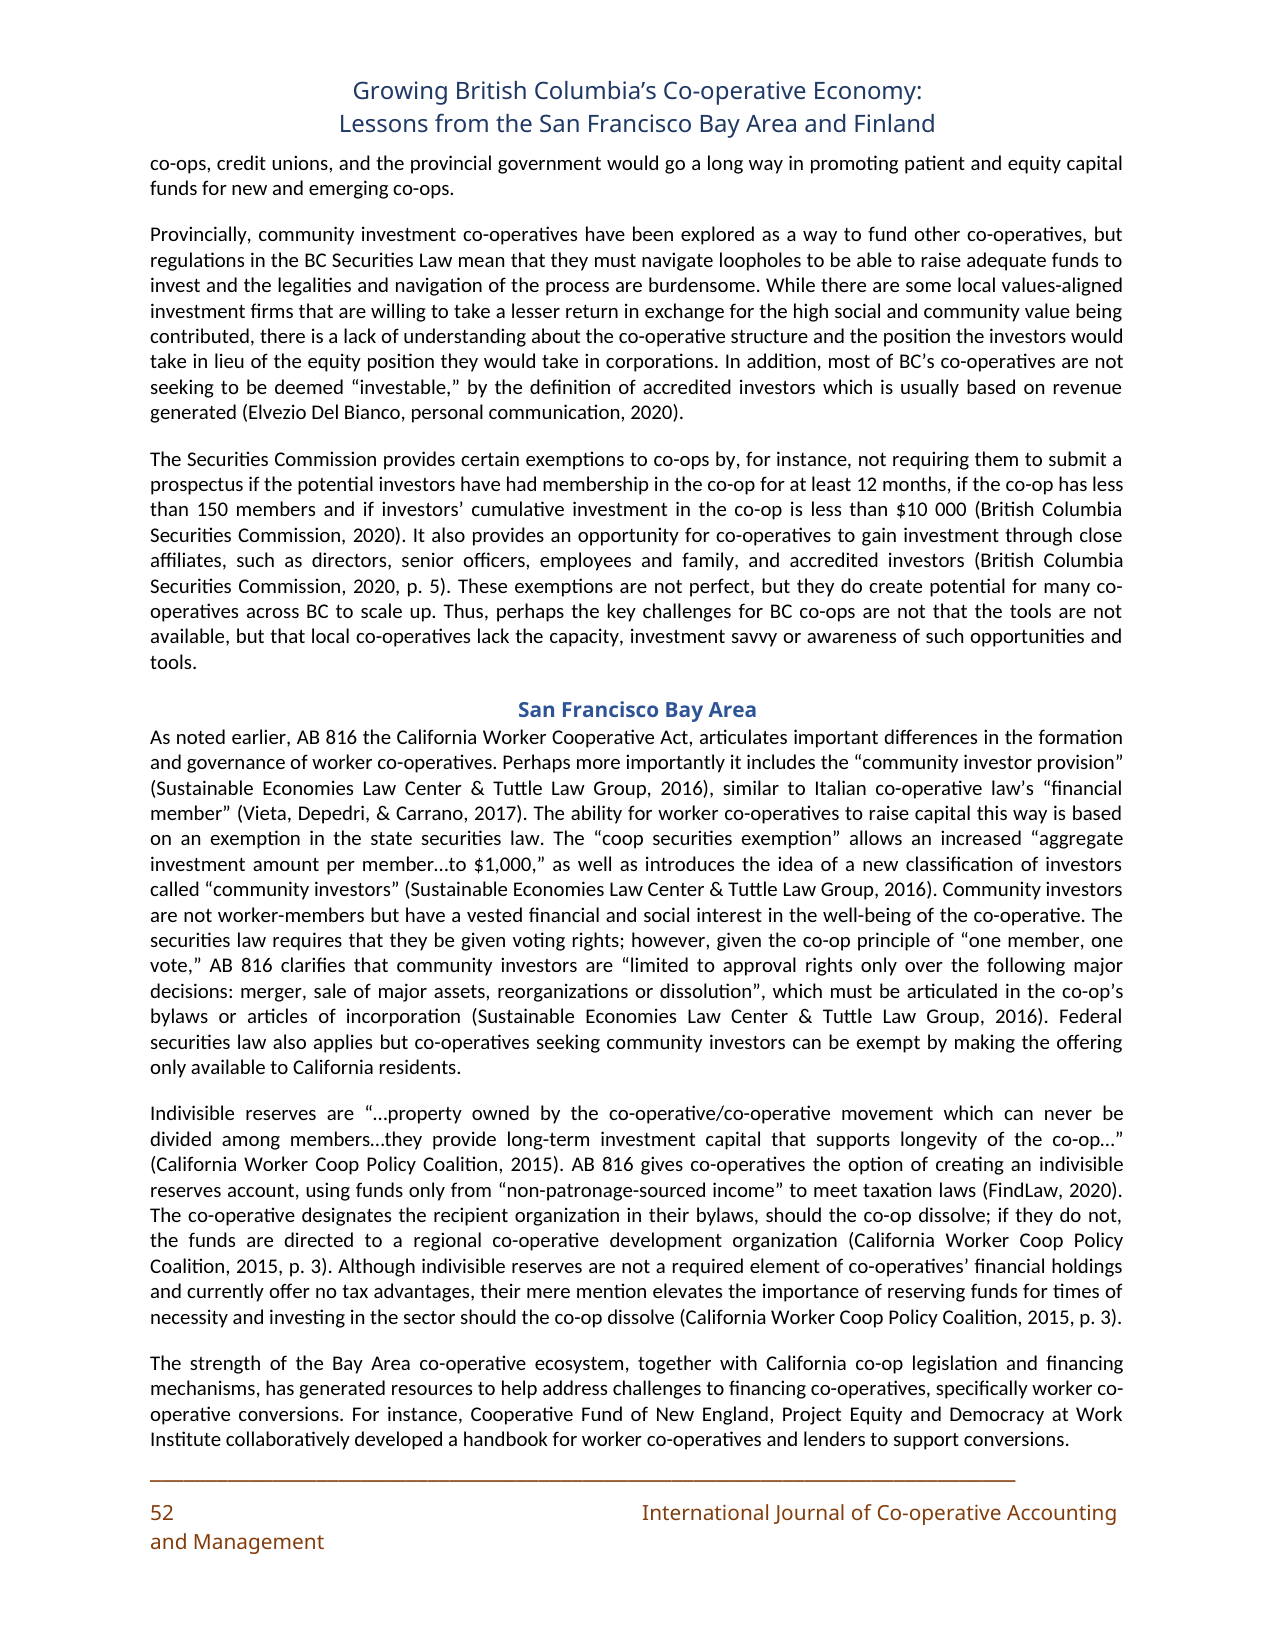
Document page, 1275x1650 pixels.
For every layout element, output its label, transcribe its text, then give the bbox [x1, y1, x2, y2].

text The strength of the Bay Area co-operative ecosystem, together with California co-op legislation and financing mechanisms, has generated resources to help address challenges to financing co-operatives, specifically worker co-operative conversions. For instance, Cooperative Fund of New England, Project Equity and Democracy at Work Institute collaboratively developed a handbook for worker co-operatives and lenders to support conversions. [150, 1350, 1125, 1452]
text Indivisible reserves are “…property owned by the co-operative/co-operative movement which can never be divided among members…they provide long-term investment capital that supports longevity of the co-op…” (California Worker Coop Policy Coalition, 2015). AB 816 gives co-operatives the option of creating an indivisible reserves account, using funds only from “non-patronage-sourced income” to meet taxation laws (FindLaw, 2020). The co-operative designates the recipient organization in their bylaws, should the co-op dissolve; if they do not, the funds are directed to a regional co-operative development organization (California Worker Coop Policy Coalition, 2015, p. 3). Although indivisible reserves are not a required element of co-operatives’ financial holdings and currently offer no tax advantages, their mere mention elevates the importance of reserving funds for times of necessity and investing in the sector should the co-op dissolve (California Worker Coop Policy Coalition, 2015, p. 3). [150, 1101, 1125, 1329]
text The Securities Commission provides certain exemptions to co-ops by, for instance, not requiring them to submit a prospectus if the potential investors have had membership in the co-op for at least 12 months, if the co-op has less than 150 members and if investors’ cumulative investment in the co-op is less than $10 000 (British Columbia Securities Commission, 2020). It also provides an opportunity for co-operatives to gain investment through close affiliates, such as directors, senior officers, employees and family, and accredited investors (British Columbia Securities Commission, 2020, p. 5). These exemptions are not perfect, but they do create potential for many co-operatives across BC to scale up. Thus, perhaps the key challenges for BC co-ops are not that the tools are not available, but that local co-operatives lack the capacity, investment savvy or awareness of such opportunities and tools. [150, 446, 1125, 674]
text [150, 150, 1125, 201]
text Provincially, community investment co-operatives have been explored as a way to fund other co-operatives, but regulations in the BC Securities Law mean that they must navigate loopholes to be able to raise adequate funds to invest and the legalities and navigation of the process are burdensome. While there are some local values-aligned investment firms that are willing to take a lesser return in exchange for the high social and community value being contributed, there is a lack of understanding about the co-operative structure and the position the investors would take in lieu of the equity position they would take in corporations. In addition, most of BC’s co-operatives are not seeking to be deemed “investable,” by the definition of accredited investors which is usually based on revenue generated (Elvezio Del Bianco, personal communication, 2020). [150, 222, 1125, 425]
text As noted earlier, AB 816 the California Worker Cooperative Act, articulates important differences in the formation and governance of worker co-operatives. Perhaps more importantly it includes the “community investor provision” (Sustainable Economies Law Center & Tuttle Law Group, 2016), similar to Italian co-operative law’s “financial member” (Vieta, Depedri, & Carrano, 2017). The ability for worker co-operatives to raise capital this way is based on an exemption in the state securities law. The “coop securities exemption” allows an increased “aggregate investment amount per member…to $1,000,” as well as introduces the idea of a new classification of investors called “community investors” (Sustainable Economies Law Center & Tuttle Law Group, 2016). Community investors are not worker-members but have a vested financial and social interest in the well-being of the co-operative. The securities law requires that they be given voting rights; however, given the co-op principle of “one member, one vote,” AB 816 clarifies that community investors are “limited to approval rights only over the following major decisions: merger, sale of major assets, reorganizations or dissolution”, which must be articulated in the co-op’s bylaws or articles of incorporation (Sustainable Economies Law Center & Tuttle Law Group, 2016). Federal securities law also applies but co-operatives seeking community investors can be exempt by making the offering only available to California residents. [150, 724, 1125, 1080]
subtitle San Francisco Bay Area [150, 695, 1125, 724]
